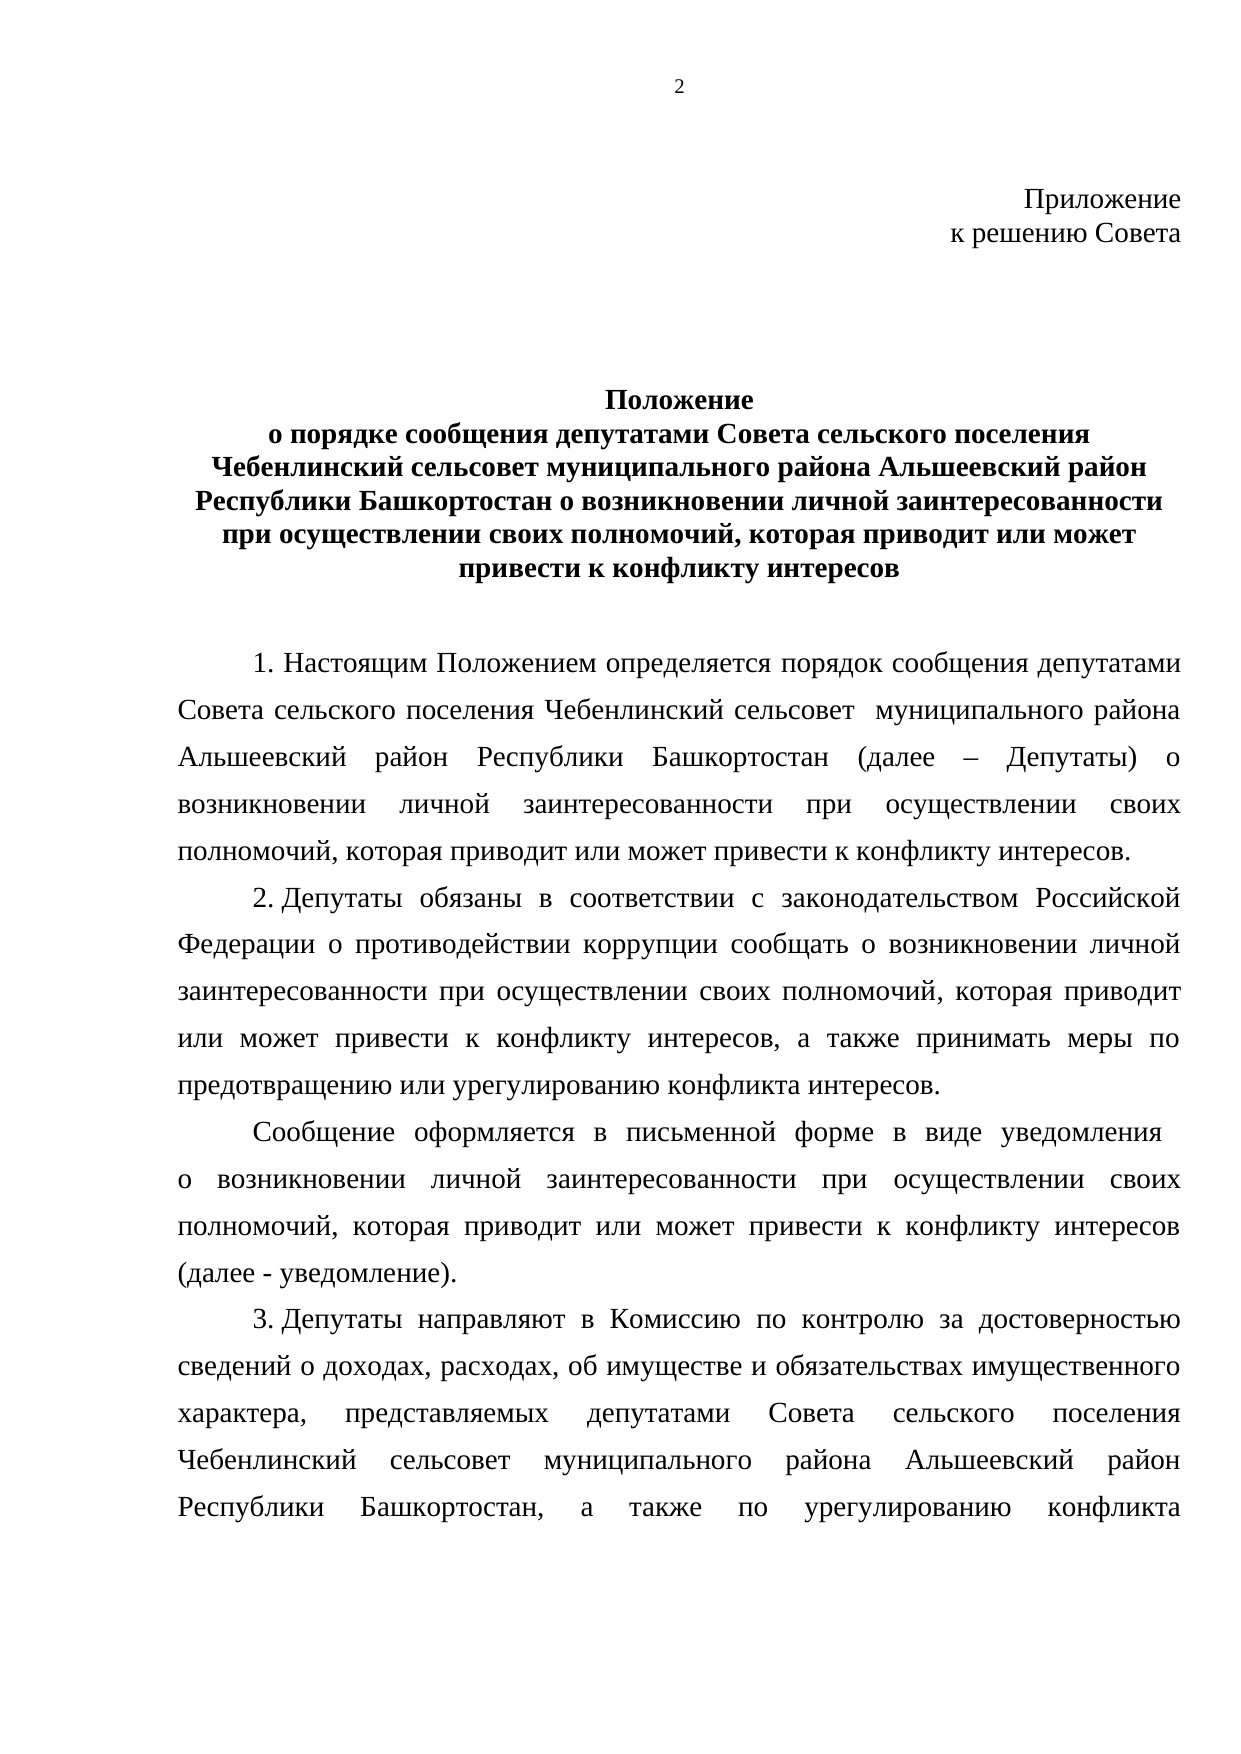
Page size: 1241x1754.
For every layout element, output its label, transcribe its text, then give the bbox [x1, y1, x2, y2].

list к решению Совета [723, 215, 1181, 248]
list Положение [177, 382, 1181, 416]
text 2. Депутаты обязаны в соответствии с законодательством Российской Федерации о противодействии коррупции сообщать о возникновении личной заинтересованности при осуществлении своих полномочий, которая приводит или может привести к конфликту интересов, а также принимать меры по предотвращению или урегулированию конфликта интересов. [177, 880, 1181, 1101]
list о порядке сообщения депутатами Совета сельского поселения Чебенлинский сельсовет муниципального района Альшеевский район Республики Башкортостан о возникновении личной заинтересованности при осуществлении своих полномочий, которая приводит или может привести к конфликту интересов [177, 416, 1181, 584]
text Приложение [177, 181, 1181, 215]
text 1. Настоящим Положением определяется порядок сообщения депутатами Совета сельского поселения Чебенлинский сельсовет муниципального района Альшеевский район Республики Башкортостан (далее – Депутаты) о возникновении личной заинтересованности при осуществлении своих полномочий, которая приводит или может привести к конфликту интересов. [177, 645, 1181, 866]
text Сообщение оформляется в письменной форме в виде уведомления о возникновении личной заинтересованности при осуществлении своих полномочий, которая приводит или может привести к конфликту интересов (далее - уведомление). [177, 1114, 1181, 1288]
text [177, 1302, 1181, 1523]
